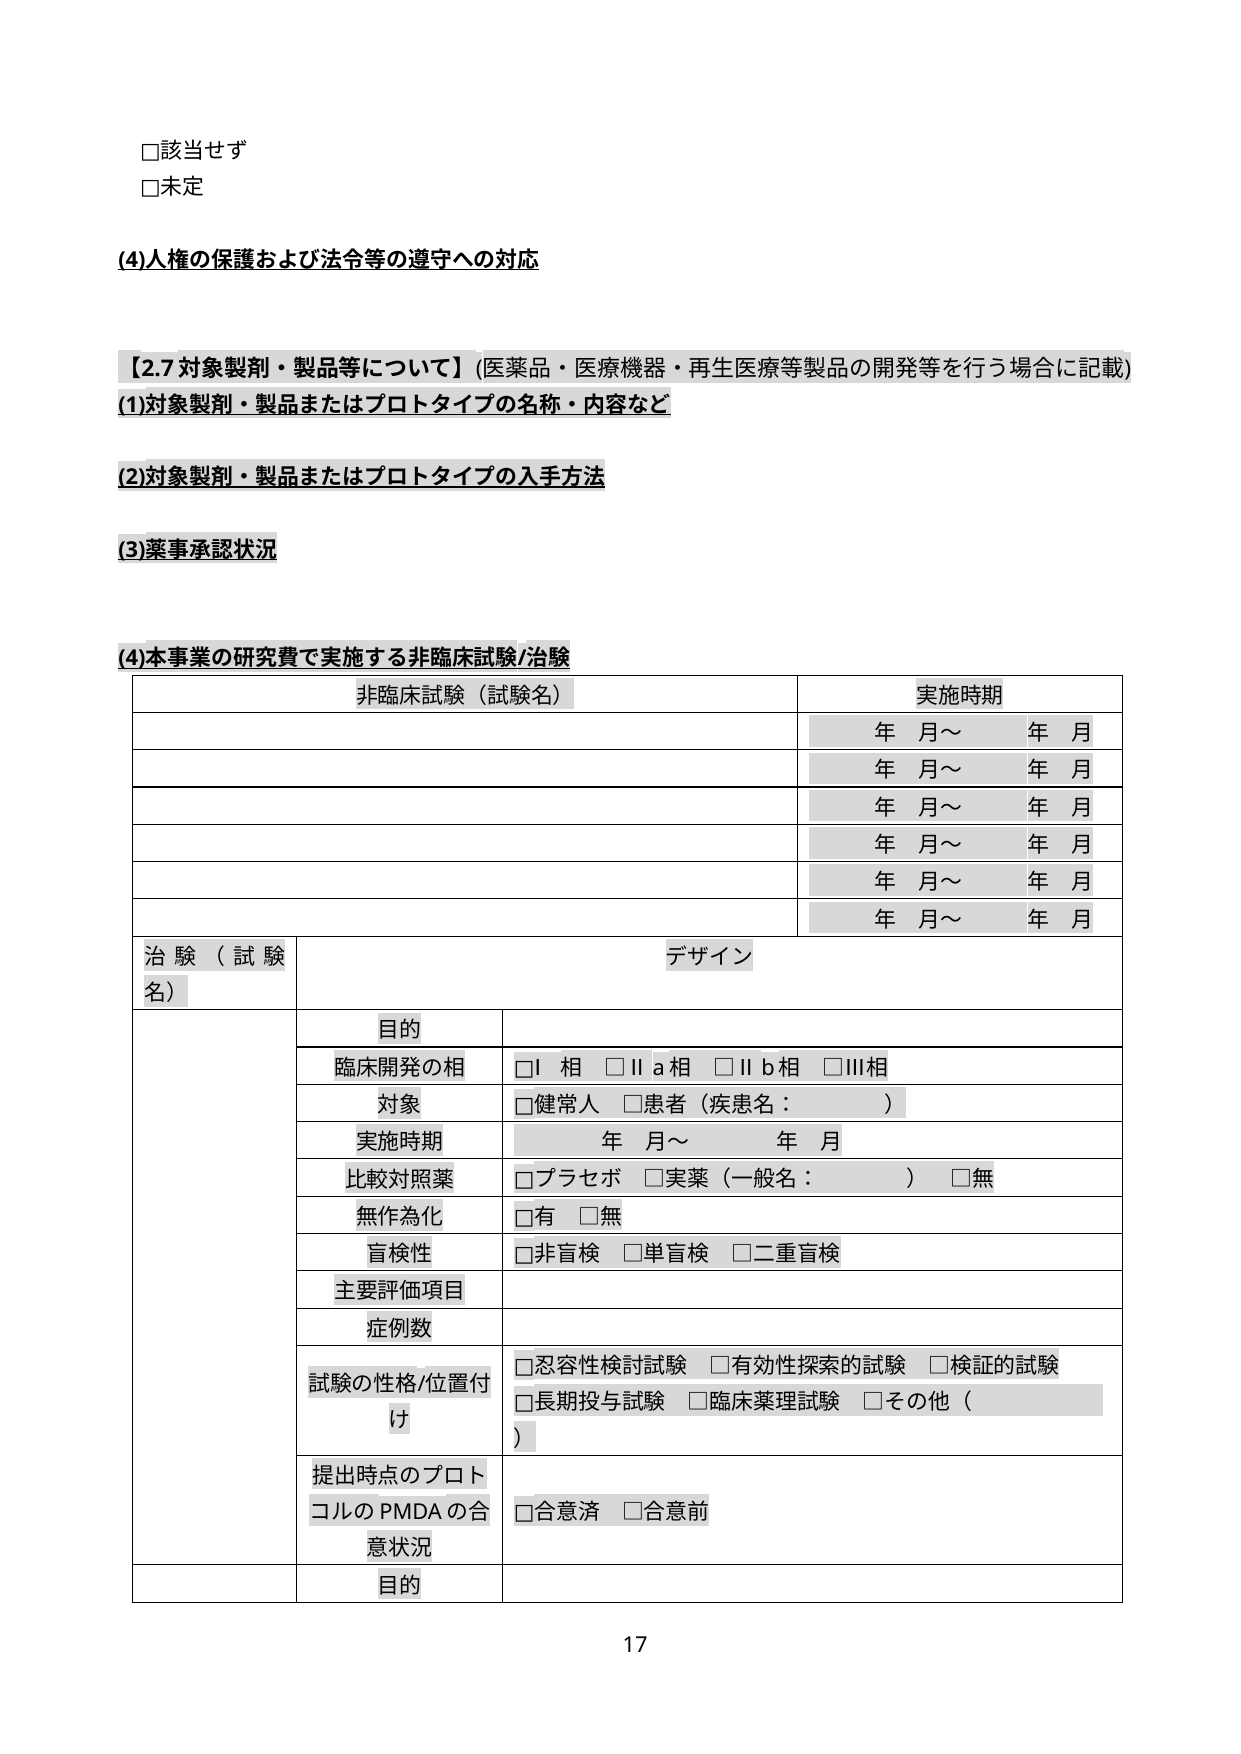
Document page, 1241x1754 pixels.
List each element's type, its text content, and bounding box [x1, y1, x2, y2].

table_cell [133, 788, 797, 824]
table_cell [503, 1565, 1122, 1602]
table_cell デザイン [297, 937, 1122, 1009]
text □該当せず [118, 131, 1152, 167]
table_cell 主要評価項目 [297, 1271, 502, 1307]
table_cell [133, 862, 797, 898]
table_header 非臨床試験（試験名） [133, 676, 797, 712]
table_cell □有 □無 [503, 1197, 1122, 1233]
table_cell [133, 1010, 296, 1564]
text □未定 [118, 167, 1152, 203]
table_cell 比較対照薬 [297, 1159, 502, 1196]
text (4)人権の保護および法令等の遵守への対応 [118, 239, 1152, 276]
table_header 実施時期 [798, 676, 1122, 712]
table_cell 提出時点のプロトコルのPMDAの合意状況 [297, 1456, 502, 1564]
text (2)対象製剤・製品またはプロトタイプの入手方法 [118, 457, 1152, 493]
table_cell 年 月～ 年 月 [798, 899, 1122, 936]
table_cell 年 月～ 年 月 [503, 1122, 1122, 1158]
table_cell 臨床開発の相 [297, 1048, 502, 1084]
table_cell [133, 1565, 296, 1602]
table_cell □健常人 □患者（疾患名： ） [503, 1085, 1122, 1121]
table_cell □Ⅰ相 □Ⅱa相 □Ⅱb相 □Ⅲ相 [503, 1048, 1122, 1084]
table_cell 年 月～ 年 月 [798, 862, 1122, 898]
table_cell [503, 1346, 1122, 1454]
table_cell [133, 825, 797, 861]
table_cell □プラセボ □実薬（一般名： ） □無 [503, 1159, 1122, 1196]
table_cell 目的 [297, 1565, 502, 1602]
table_cell [503, 1271, 1122, 1307]
table_cell [133, 713, 797, 749]
table_cell 目的 [297, 1010, 502, 1046]
table_cell 盲検性 [297, 1234, 502, 1270]
text (3)薬事承認状況 [118, 529, 1152, 566]
table_cell [133, 899, 797, 936]
table_cell 治験（試験名） [133, 937, 296, 1009]
table_cell 年 月～ 年 月 [798, 750, 1122, 786]
table_cell [133, 750, 797, 786]
table_cell 症例数 [297, 1309, 502, 1345]
table_cell □合意済 □合意前 [503, 1456, 1122, 1564]
text (1)対象製剤・製品またはプロトタイプの名称・内容など [118, 384, 1152, 421]
text (4)本事業の研究費で実施する非臨床試験/治験 [118, 638, 1152, 674]
table_cell 年 月～ 年 月 [798, 713, 1122, 749]
table_cell 試験の性格/位置付け [297, 1346, 502, 1454]
table_cell 年 月～ 年 月 [798, 788, 1122, 824]
table_cell 年 月～ 年 月 [798, 825, 1122, 861]
table_cell [503, 1309, 1122, 1345]
table_cell 対象 [297, 1085, 502, 1121]
text 【2.7対象製剤・製品等について】(医薬品・医療機器・再生医療等製品の開発等を行う場合に記載) [118, 348, 1152, 384]
table_cell [503, 1010, 1122, 1046]
table_cell 無作為化 [297, 1197, 502, 1233]
table_cell □非盲検 □単盲検 □二重盲検 [503, 1234, 1122, 1270]
table_cell 実施時期 [297, 1122, 502, 1158]
